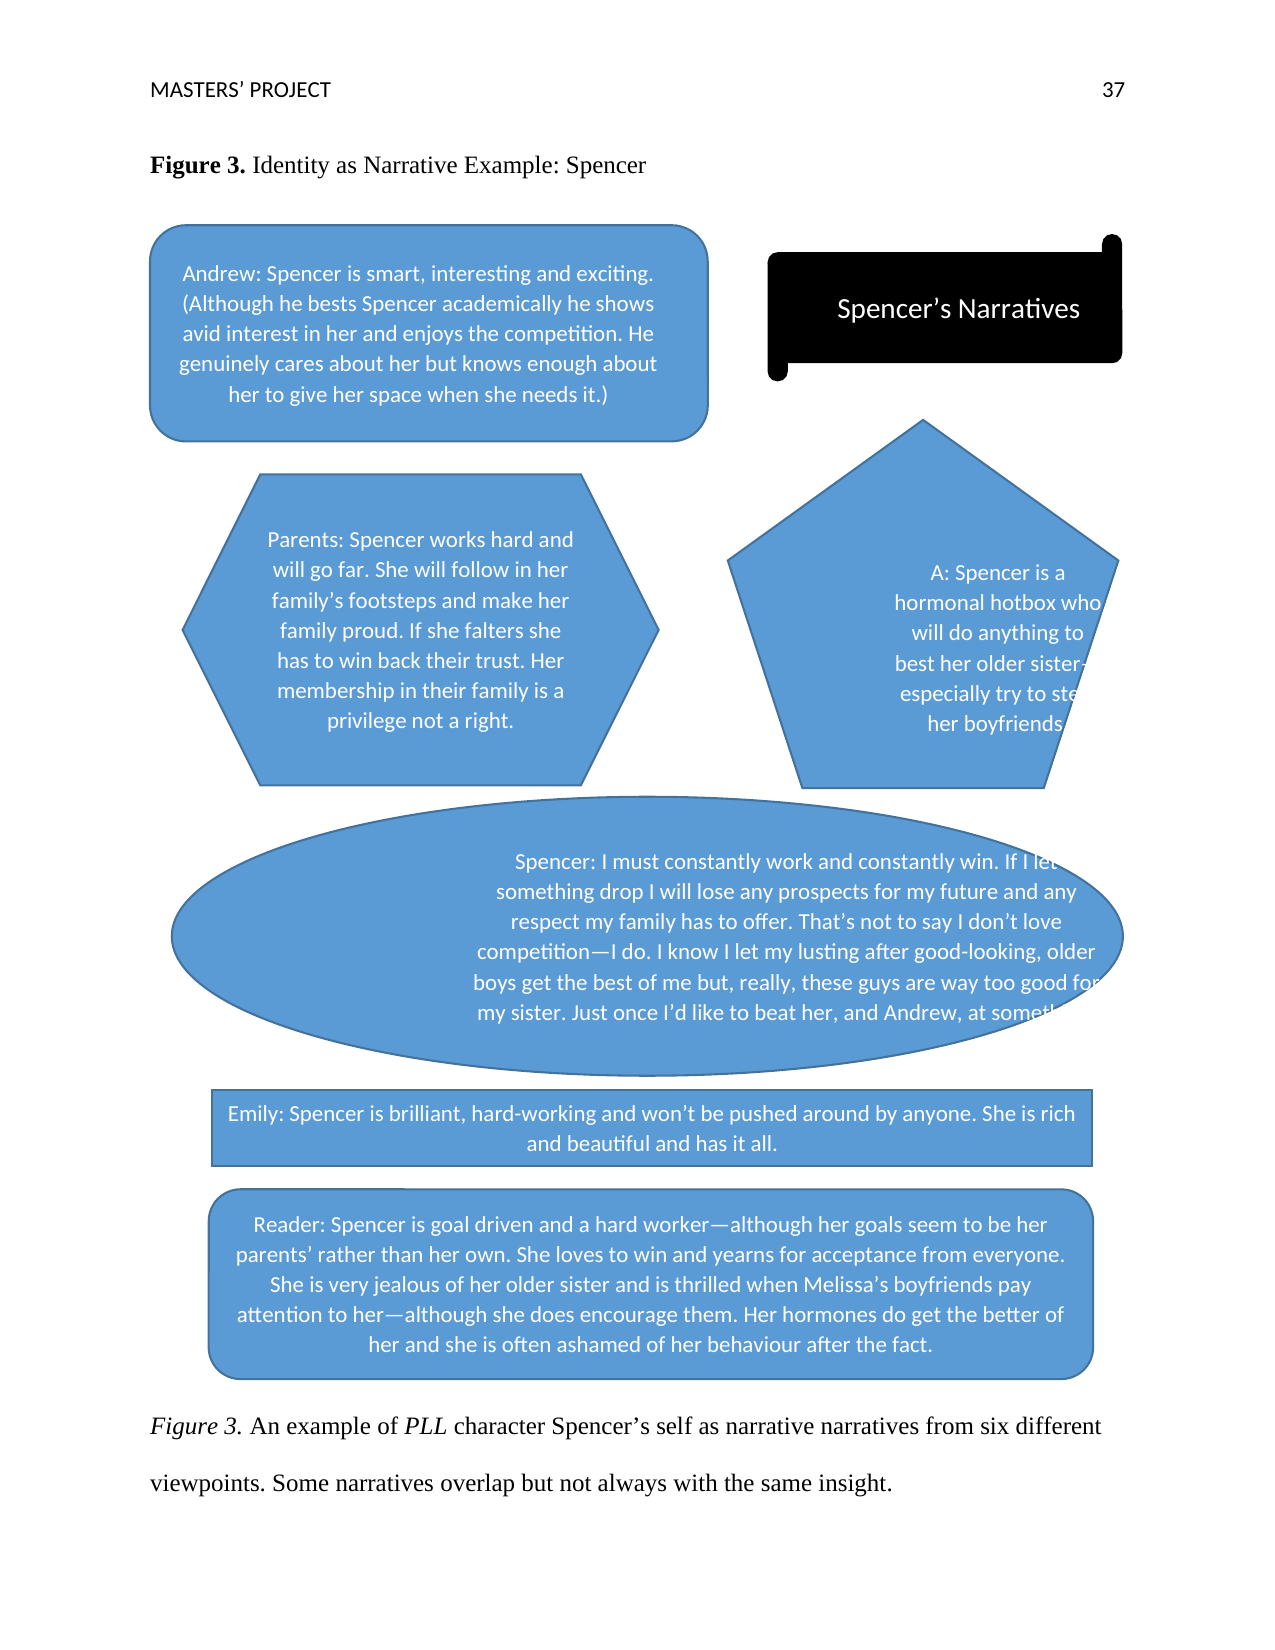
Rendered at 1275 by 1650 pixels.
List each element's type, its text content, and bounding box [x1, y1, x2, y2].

text Figure 3. Identity as Narrative Example: Spencer [150, 150, 1125, 179]
text Figure 3. An example of PLL character Spencer’s self as narrative narratives from six different viewpoints. Some narratives overlap but not always with the same insight. [150, 1411, 1125, 1497]
